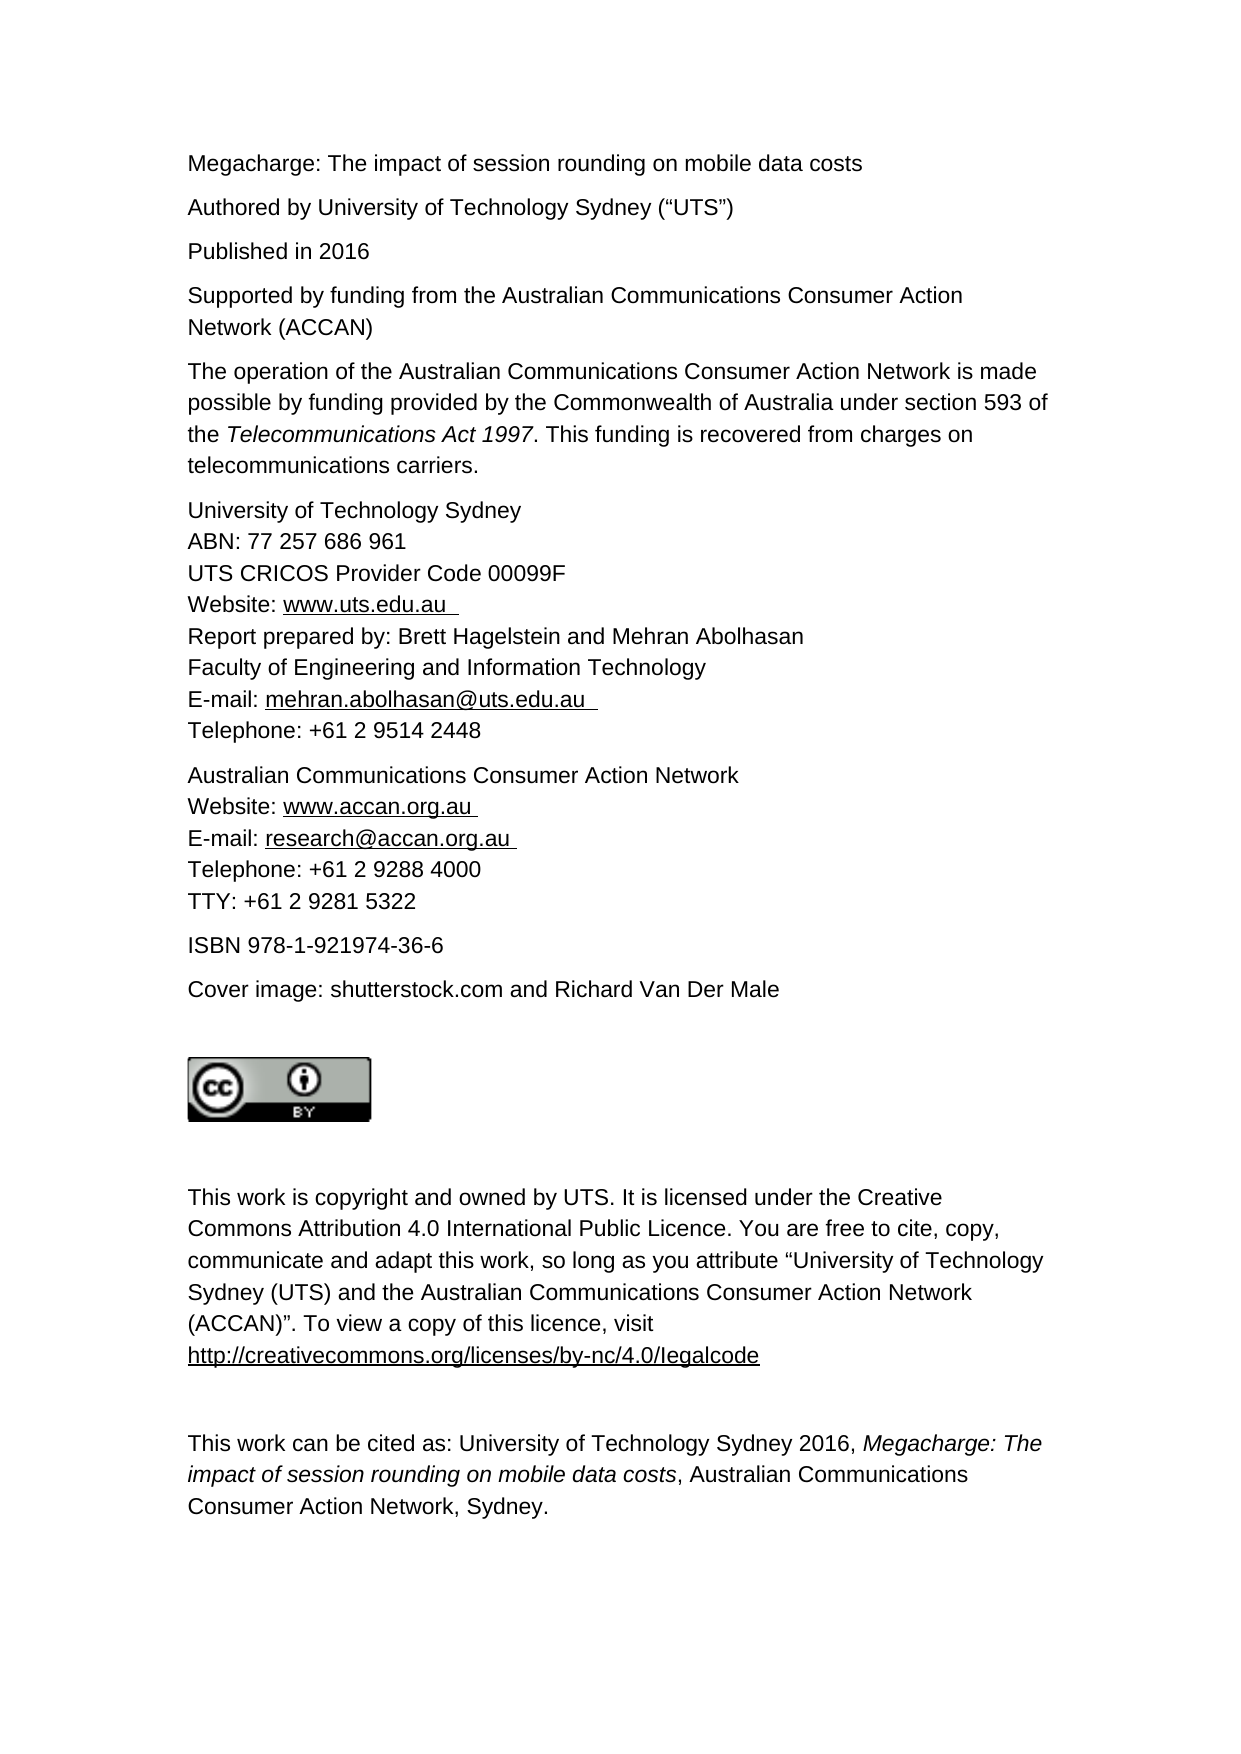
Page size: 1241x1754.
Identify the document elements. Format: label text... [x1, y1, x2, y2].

text Megacharge: The impact of session rounding on mobile data costs [187, 150, 1053, 176]
text The operation of the Australian Communications Consumer Action Network is made possible by funding provided by the Commonwealth of Australia under section 593 of the Telecommunications Act 1997. This funding is recovered from charges on telecommunications carriers. [187, 358, 1053, 479]
text Published in 2016 [187, 238, 1053, 264]
text Cover image: shutterstock.com and Richard Van Der Male [187, 976, 1053, 1002]
text This work is copyright and owned by UTS. It is licensed under the Creative Commons Attribution 4.0 International Public Licence. You are free to cite, copy, communicate and adapt this work, so long as you attribute “University of Technology Sydney (UTS) and the Australian Communications Consumer Action Network (ACCAN)”. To view a copy of this licence, visit http://creativecommons.org/licenses/by-nc/4.0/Iegalcode [187, 1184, 1053, 1368]
text Supported by funding from the Australian Communications Consumer Action Network (ACCAN) [187, 282, 1053, 340]
picture [187, 1057, 372, 1122]
text ISBN 978-1-921974-36-6 [187, 932, 1053, 958]
text University of Technology Sydney ABN: 77 257 686 961 UTS CRICOS Provider Code 00099F Website: www.uts.edu.au Report prepared by: Brett Hagelstein and Mehran Abolhasan Faculty of Engineering and Information Technology E-mail: mehran.abolhasan@uts.edu.au Telephone: +61 2 9514 2448 [187, 497, 1053, 744]
text This work can be cited as: University of Technology Sydney 2016, Megacharge: The impact of session rounding on mobile data costs, Australian Communications Consumer Action Network, Sydney. [187, 1430, 1053, 1519]
text Australian Communications Consumer Action Network Website: www.accan.org.au E-mail: research@accan.org.au Telephone: +61 2 9288 4000 TTY: +61 2 9281 5322 [187, 762, 1053, 914]
text Authored by University of Technology Sydney (“UTS”) [187, 194, 1053, 220]
